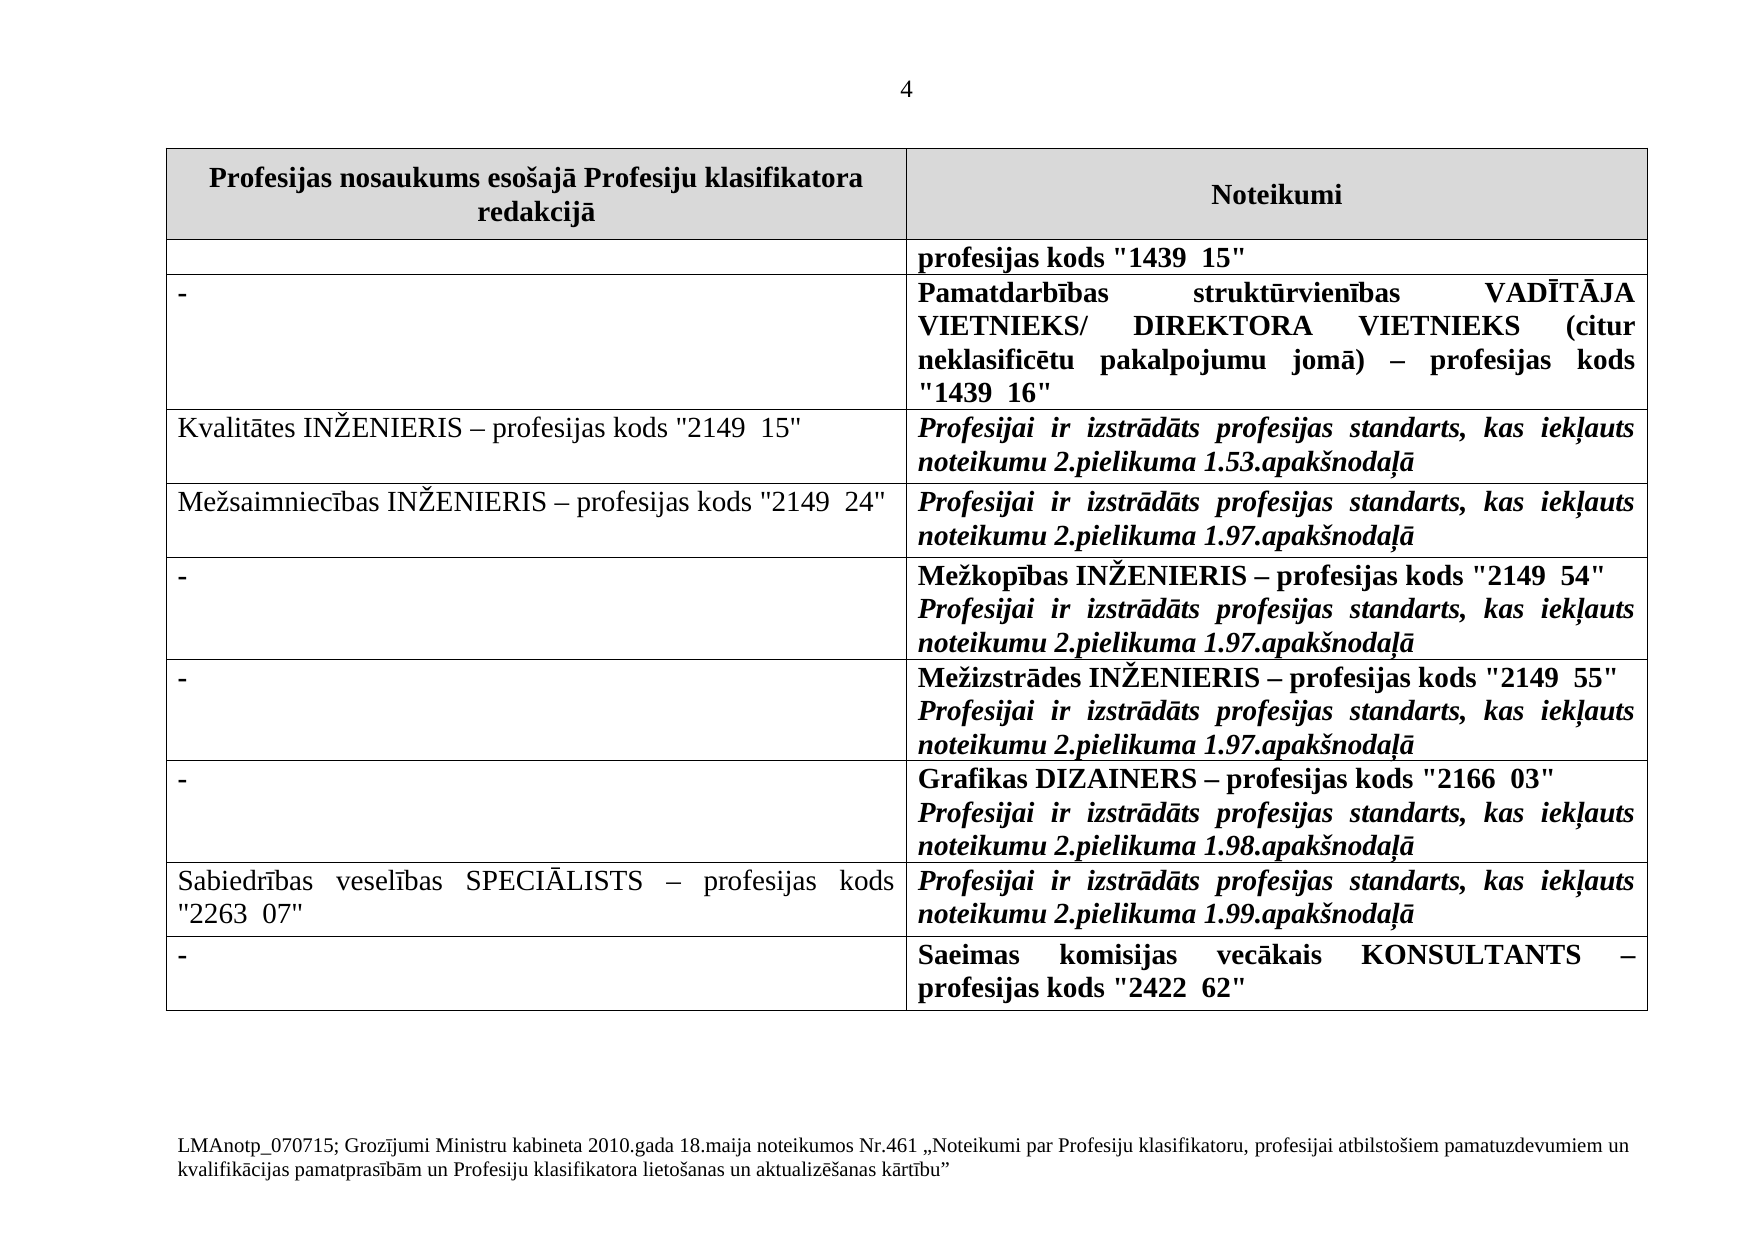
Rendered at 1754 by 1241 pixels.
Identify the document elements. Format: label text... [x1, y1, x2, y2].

table_header Profesijas nosaukums esošajā Profesiju klasifikatora redakcijā [167, 149, 906, 239]
table_cell - [167, 275, 906, 409]
table_cell Sabiedrības veselības SPECIĀLISTS – profesijas kods "2263 07" [167, 863, 906, 936]
table_cell Mežkopības INŽENIERIS – profesijas kods "2149 54" Profesijai ir izstrādāts profesijas standarts, kas iekļauts noteikumu 2.pielikuma 1.97.apakšnodaļā [907, 558, 1647, 659]
table_cell Mežizstrādes INŽENIERIS – profesijas kods "2149 55" Profesijai ir izstrādāts profesijas standarts, kas iekļauts noteikumu 2.pielikuma 1.97.apakšnodaļā [907, 660, 1647, 760]
table_cell - [167, 761, 906, 862]
table_cell Profesijai ir izstrādāts profesijas standarts, kas iekļauts noteikumu 2.pielikuma 1.97.apakšnodaļā [907, 484, 1647, 557]
table_cell Profesijai ir izstrādāts profesijas standarts, kas iekļauts noteikumu 2.pielikuma 1.99.apakšnodaļā [907, 863, 1647, 936]
table_cell Profesijai ir izstrādāts profesijas standarts, kas iekļauts noteikumu 2.pielikuma 1.53.apakšnodaļā [907, 410, 1647, 483]
table_header Noteikumi [907, 149, 1647, 239]
table_cell - [167, 937, 906, 1010]
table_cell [907, 240, 1647, 274]
table_cell - [167, 240, 906, 274]
table_cell - [167, 558, 906, 659]
table_cell Saeimas komisijas vecākais KONSULTANTS – profesijas kods "2422 62" [907, 937, 1647, 1010]
table_cell Mežsaimniecības INŽENIERIS – profesijas kods "2149 24" [167, 484, 906, 557]
table_cell Pamatdarbības struktūrvienības VADĪTĀJA VIETNIEKS/ DIREKTORA VIETNIEKS (citur neklasificētu pakalpojumu jomā) – profesijas kods "1439 16" [907, 275, 1647, 409]
table_cell Grafikas DIZAINERS – profesijas kods "2166 03" Profesijai ir izstrādāts profesijas standarts, kas iekļauts noteikumu 2.pielikuma 1.98.apakšnodaļā [907, 761, 1647, 862]
table_cell - [167, 660, 906, 760]
table_cell Kvalitātes INŽENIERIS – profesijas kods "2149 15" [167, 410, 906, 483]
